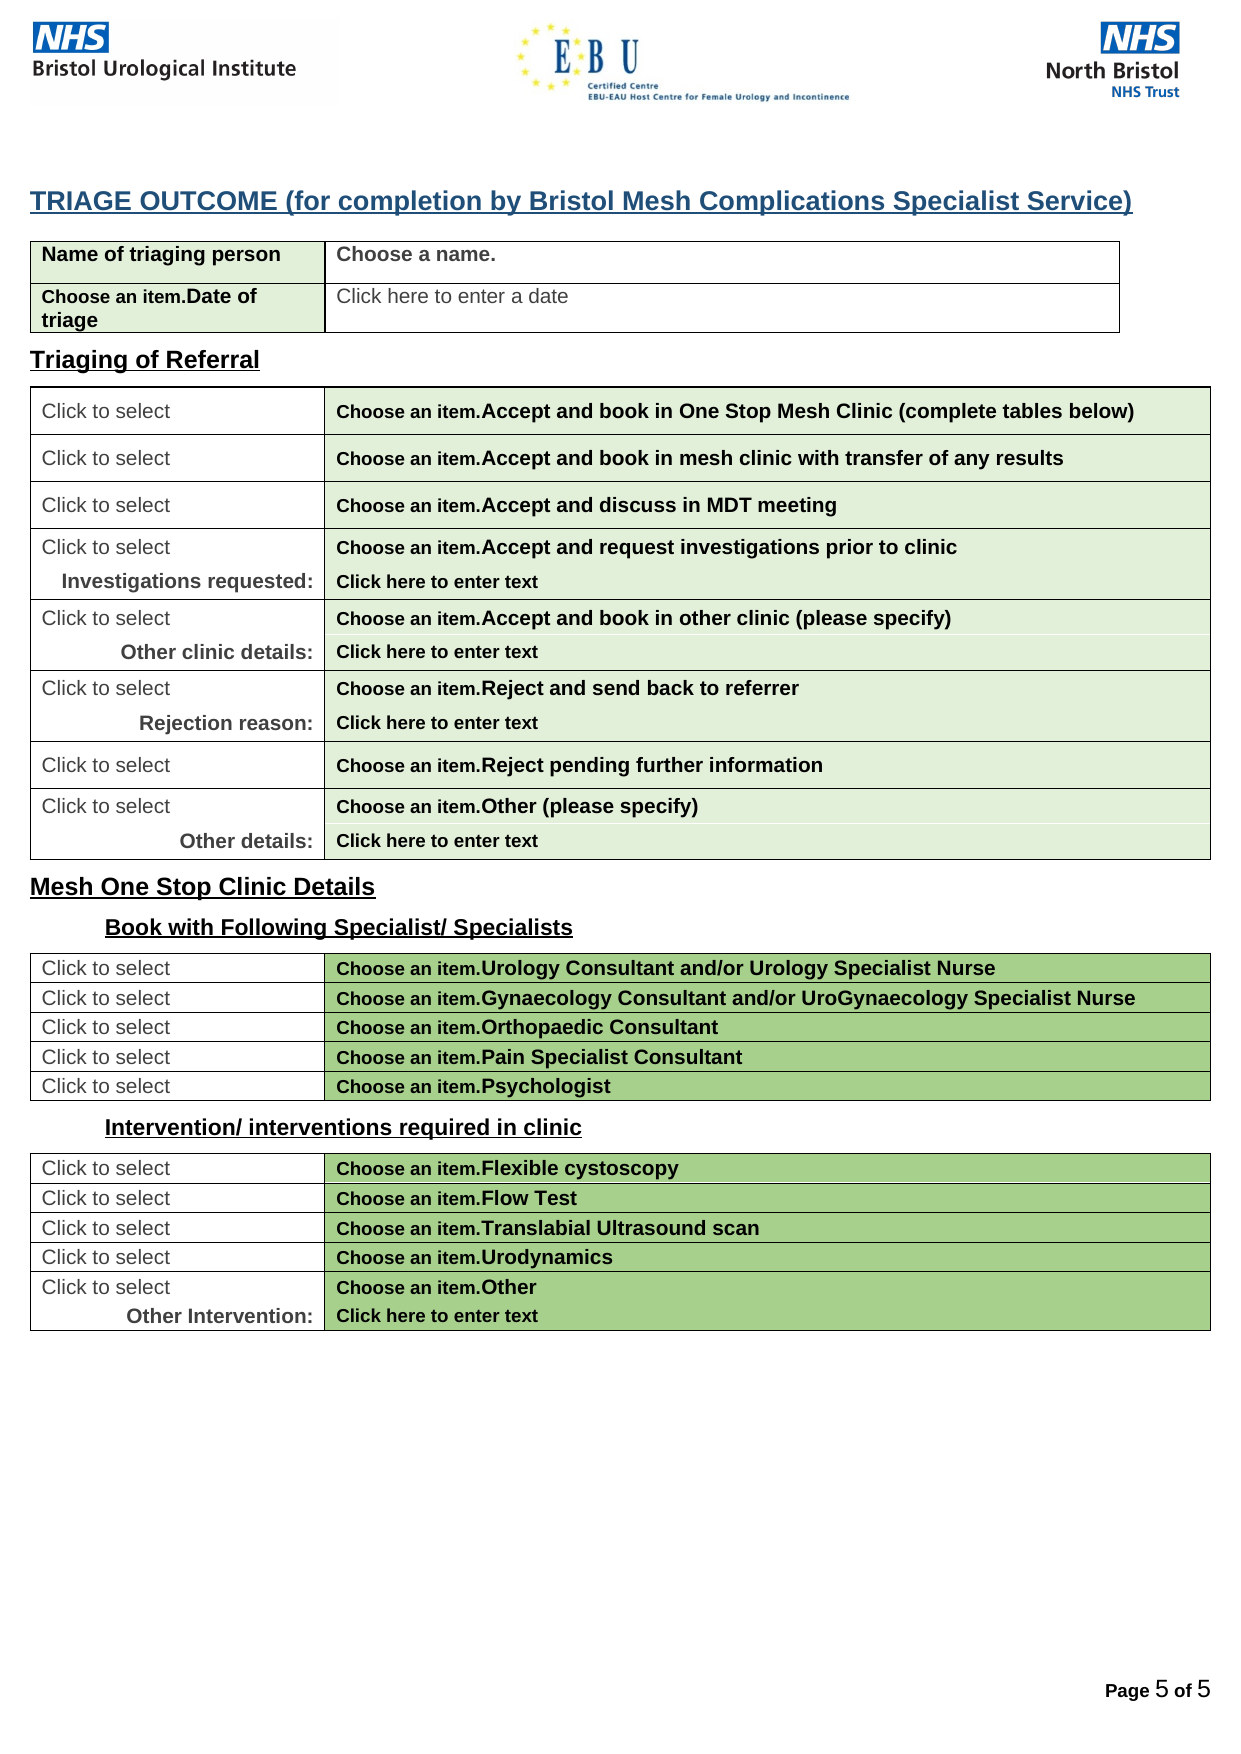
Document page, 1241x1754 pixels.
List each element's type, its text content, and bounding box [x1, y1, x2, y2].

table_cell Accept and book in mesh clinic with transfer of any results [325, 435, 1210, 481]
table_cell Urodynamics [325, 1243, 1210, 1271]
table_cell Orthopaedic Consultant [325, 1013, 1210, 1041]
subtitle TRIAGE OUTCOME (for completion by Bristol Mesh Complications Specialist Service) [29, 185, 1211, 216]
picture [29, 18, 339, 106]
table_cell Accept and discuss in MDT meeting [325, 482, 1210, 528]
table_cell Other clinic details: [31, 635, 324, 670]
table_cell Other [325, 1272, 1210, 1301]
subtitle Book with Following Specialist/ Specialists [104, 914, 1211, 940]
picture [1028, 7, 1211, 118]
subtitle Intervention/ interventions required in clinic [104, 1114, 1211, 1140]
table_cell Other details: [31, 824, 324, 859]
table_header Urology Consultant and/or Urology Specialist Nurse [325, 954, 1210, 982]
picture [514, 20, 852, 104]
table_cell Other Intervention: [31, 1301, 324, 1330]
table_header Name of triaging person [31, 242, 324, 283]
table_cell Reject pending further information [325, 742, 1210, 788]
table_cell Rejection reason: [31, 705, 324, 741]
table_cell Investigations requested: [31, 564, 324, 599]
table_cell Gynaecology Consultant and/or UroGynaecology Specialist Nurse [325, 983, 1210, 1012]
table_cell Psychologist [325, 1072, 1210, 1100]
table_cell Other (please specify) [325, 789, 1210, 823]
table_header Flexible cystoscopy [325, 1154, 1210, 1182]
table_cell Translabial Ultrasound scan [325, 1213, 1210, 1242]
table_cell Reject and send back to referrer [325, 671, 1210, 705]
table_cell Pain Specialist Consultant [325, 1042, 1210, 1071]
table_cell Flow Test [325, 1184, 1210, 1212]
subtitle Mesh One Stop Clinic Details [29, 872, 1211, 901]
subtitle Triaging of Referral [29, 345, 1211, 374]
table_header Accept and book in One Stop Mesh Clinic (complete tables below) [325, 388, 1210, 434]
table_cell Accept and request investigations prior to clinic [325, 529, 1210, 564]
table_cell Date of triage [31, 284, 324, 332]
table_cell Accept and book in other clinic (please specify) [325, 600, 1210, 634]
